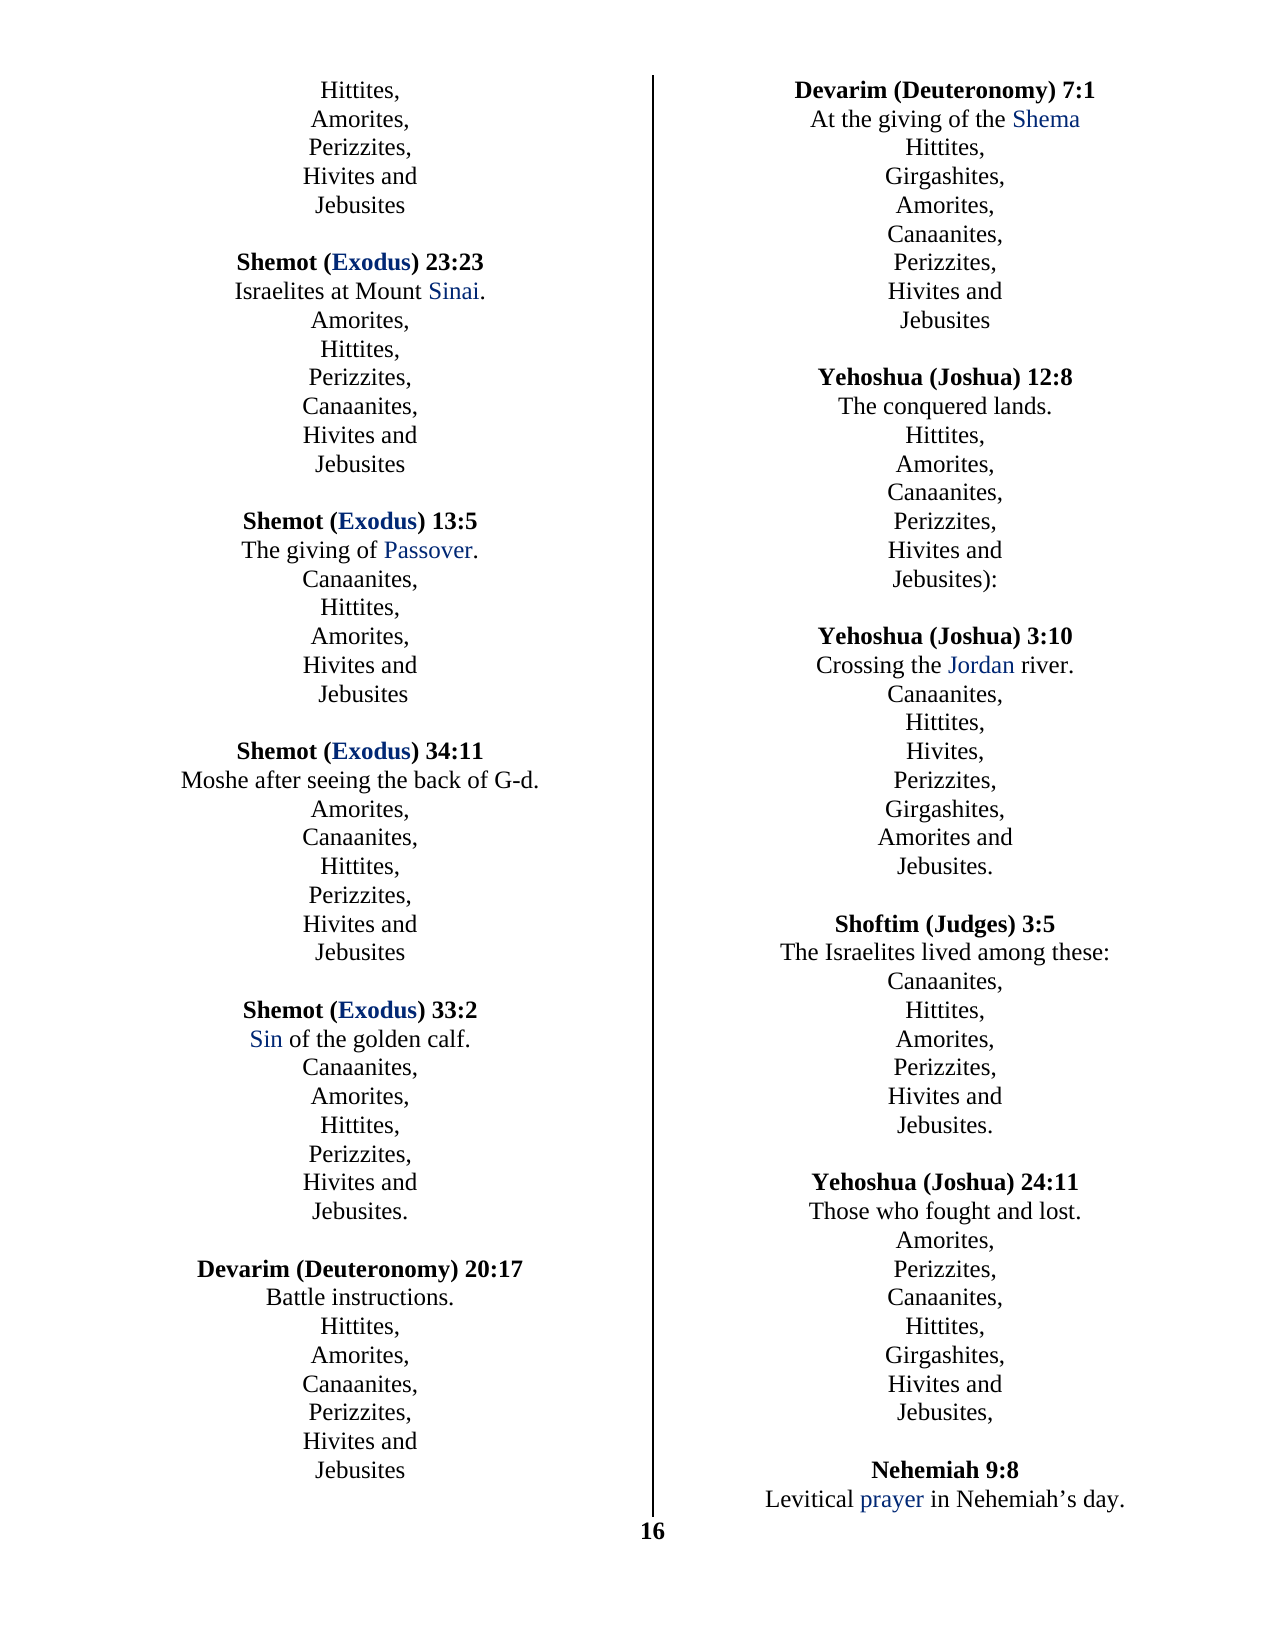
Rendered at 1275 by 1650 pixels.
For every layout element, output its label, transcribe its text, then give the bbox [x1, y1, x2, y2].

text Canaanites, [105, 1052, 615, 1081]
text Jebusites [105, 190, 615, 219]
text Amorites, [690, 449, 1200, 477]
text Shoftim (Judges) 3:5 [690, 909, 1200, 937]
text Hivites and [105, 1167, 615, 1196]
text Perizzites, [105, 132, 615, 161]
text Canaanites, [690, 477, 1200, 506]
text Amorites, [105, 621, 615, 650]
text At the giving of the Shema [690, 104, 1200, 132]
text Perizzites, [105, 1139, 615, 1167]
text Canaanites, [105, 1369, 615, 1397]
text Canaanites, [690, 966, 1200, 995]
text Jebusites [690, 305, 1200, 334]
text Shemot (Exodus) 34:11 [105, 736, 615, 765]
text Girgashites, [690, 1340, 1200, 1369]
text Hivites and [690, 1369, 1200, 1397]
text Jebusites [105, 1455, 615, 1484]
text Hivites and [690, 535, 1200, 564]
text Hittites, [690, 707, 1200, 736]
text Jebusites, [690, 1397, 1200, 1426]
text Hittites, [105, 75, 615, 104]
text Jebusites. [690, 851, 1200, 880]
text Nehemiah 9:8 [690, 1455, 1200, 1484]
text Hivites, [690, 736, 1200, 765]
text Hivites and [690, 276, 1200, 305]
text Yehoshua (Joshua) 12:8 [690, 362, 1200, 391]
text Devarim (Deuteronomy) 7:1 [690, 75, 1200, 104]
text Shemot (Exodus) 33:2 [105, 995, 615, 1024]
text Jebusites [105, 937, 615, 966]
text Jebusites): [690, 564, 1200, 592]
text Amorites, [105, 305, 615, 334]
text Canaanites, [105, 564, 615, 592]
text The Israelites lived among these: [690, 937, 1200, 966]
text Yehoshua (Joshua) 3:10 [690, 621, 1200, 650]
text Hittites, [690, 420, 1200, 449]
text Girgashites, [690, 794, 1200, 822]
text Perizzites, [690, 506, 1200, 535]
text Jebusites. [105, 1196, 615, 1225]
text Hittites, [690, 995, 1200, 1024]
text Jebusites. [690, 1110, 1200, 1139]
text Devarim (Deuteronomy) 20:17 [105, 1254, 615, 1282]
text Hittites, [105, 1110, 615, 1139]
text Amorites, [690, 1024, 1200, 1052]
text Moshe after seeing the back of G-d. [105, 765, 615, 794]
text Canaanites, [690, 219, 1200, 247]
text Perizzites, [690, 1254, 1200, 1282]
text The conquered lands. [690, 391, 1200, 420]
text Perizzites, [690, 765, 1200, 794]
text Hittites, [690, 132, 1200, 161]
text Hivites and [105, 909, 615, 937]
text Perizzites, [105, 362, 615, 391]
text Those who fought and lost. [690, 1196, 1200, 1225]
text Amorites, [690, 1225, 1200, 1254]
text Amorites, [690, 190, 1200, 219]
text Perizzites, [105, 880, 615, 909]
text Hittites, [105, 1311, 615, 1340]
text Israelites at Mount Sinai. [105, 276, 615, 305]
text Amorites and [690, 822, 1200, 851]
text Hivites and [105, 650, 615, 679]
text Canaanites, [690, 679, 1200, 707]
text Hivites and [105, 1426, 615, 1455]
text Canaanites, [105, 391, 615, 420]
text Sin of the golden calf. [105, 1024, 615, 1052]
text Amorites, [105, 1340, 615, 1369]
text Yehoshua (Joshua) 24:11 [690, 1167, 1200, 1196]
text Hittites, [690, 1311, 1200, 1340]
text Hittites, [105, 592, 615, 621]
text Perizzites, [690, 247, 1200, 276]
text Perizzites, [690, 1052, 1200, 1081]
text Canaanites, [105, 822, 615, 851]
text Amorites, [105, 104, 615, 132]
text The giving of Passover. [105, 535, 615, 564]
text Hittites, [105, 851, 615, 880]
text Hittites, [105, 334, 615, 362]
text Perizzites, [105, 1397, 615, 1426]
text Battle instructions. [105, 1282, 615, 1311]
text Hivites and [105, 420, 615, 449]
text Amorites, [105, 1081, 615, 1110]
text Shemot (Exodus) 13:5 [105, 506, 615, 535]
text Amorites, [105, 794, 615, 822]
text Hivites and [105, 161, 615, 190]
text Girgashites, [690, 161, 1200, 190]
text Hivites and [690, 1081, 1200, 1110]
text Jebusites [105, 679, 615, 707]
text Jebusites [105, 449, 615, 477]
text Shemot (Exodus) 23:23 [105, 247, 615, 276]
text Canaanites, [690, 1282, 1200, 1311]
text Levitical prayer in Nehemiah’s day. [690, 1484, 1200, 1512]
text Crossing the Jordan river. [690, 650, 1200, 679]
